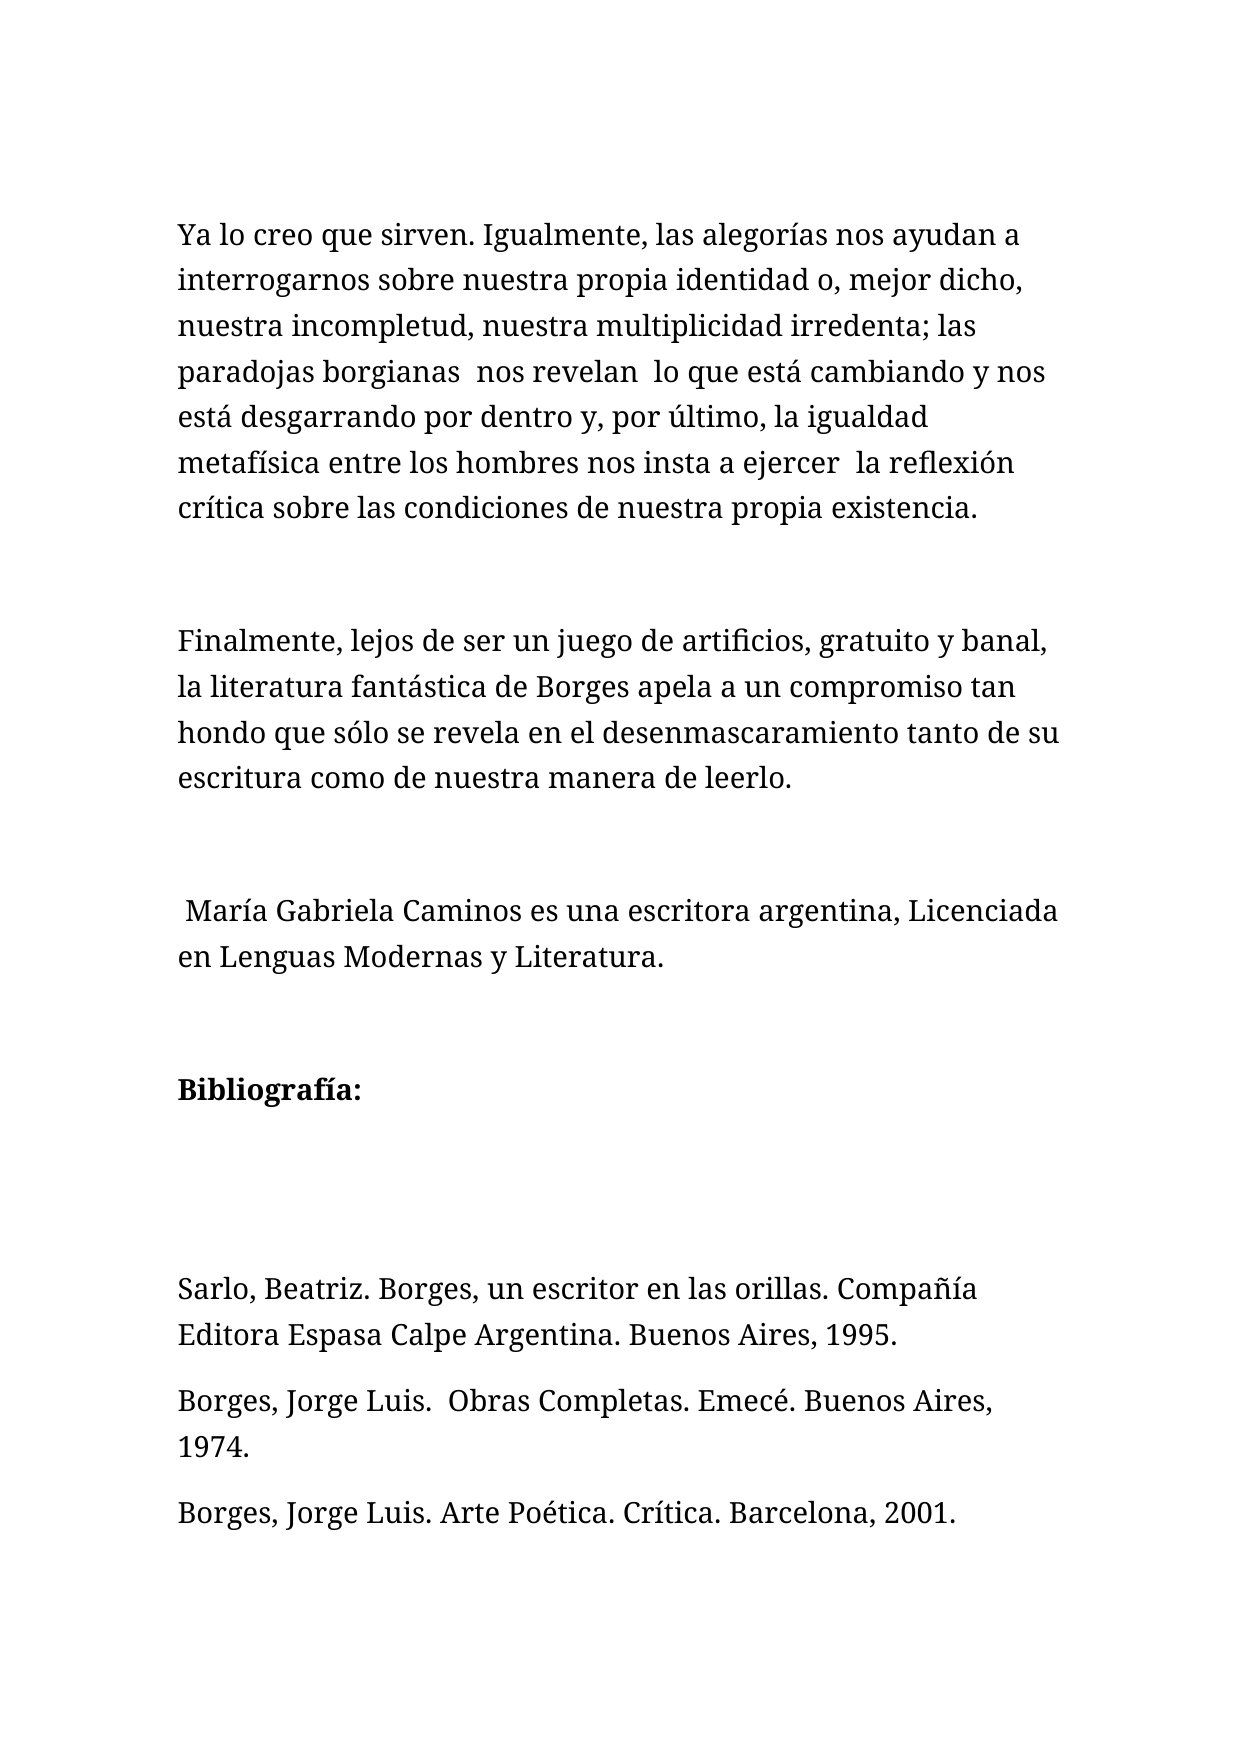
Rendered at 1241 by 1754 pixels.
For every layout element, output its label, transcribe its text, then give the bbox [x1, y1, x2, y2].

text María Gabriela Caminos es una escritora argentina, Licenciada en Lenguas Modernas y Literatura. [177, 891, 1063, 976]
text Borges, Jorge Luis. Arte Poética. Crítica. Barcelona, 2001. [177, 1493, 1063, 1532]
text Ya lo creo que sirven. Igualmente, las alegorías nos ayudan a interrogarnos sobre nuestra propia identidad o, mejor dicho, nuestra incompletud, nuestra multiplicidad irredenta; las paradojas borgianas nos revelan lo que está cambiando y nos está desgarrando por dentro y, por último, la igualdad metafísica entre los hombres nos insta a ejercer la reflexión crítica sobre las condiciones de nuestra propia existencia. [177, 214, 1063, 527]
text Borges, Jorge Luis. Obras Completas. Emecé. Buenos Aires, 1974. [177, 1381, 1063, 1466]
text Sarlo, Beatriz. Borges, un escritor en las orillas. Compañía Editora Espasa Calpe Argentina. Buenos Aires, 1995. [177, 1268, 1063, 1354]
text Finalmente, lejos de ser un juego de artificios, gratuito y banal, la literatura fantástica de Borges apela a un compromiso tan hondo que sólo se revela en el desenmascaramiento tanto de su escritura como de nuestra manera de leerlo. [177, 621, 1063, 797]
text Bibliografía: [177, 1069, 1063, 1109]
